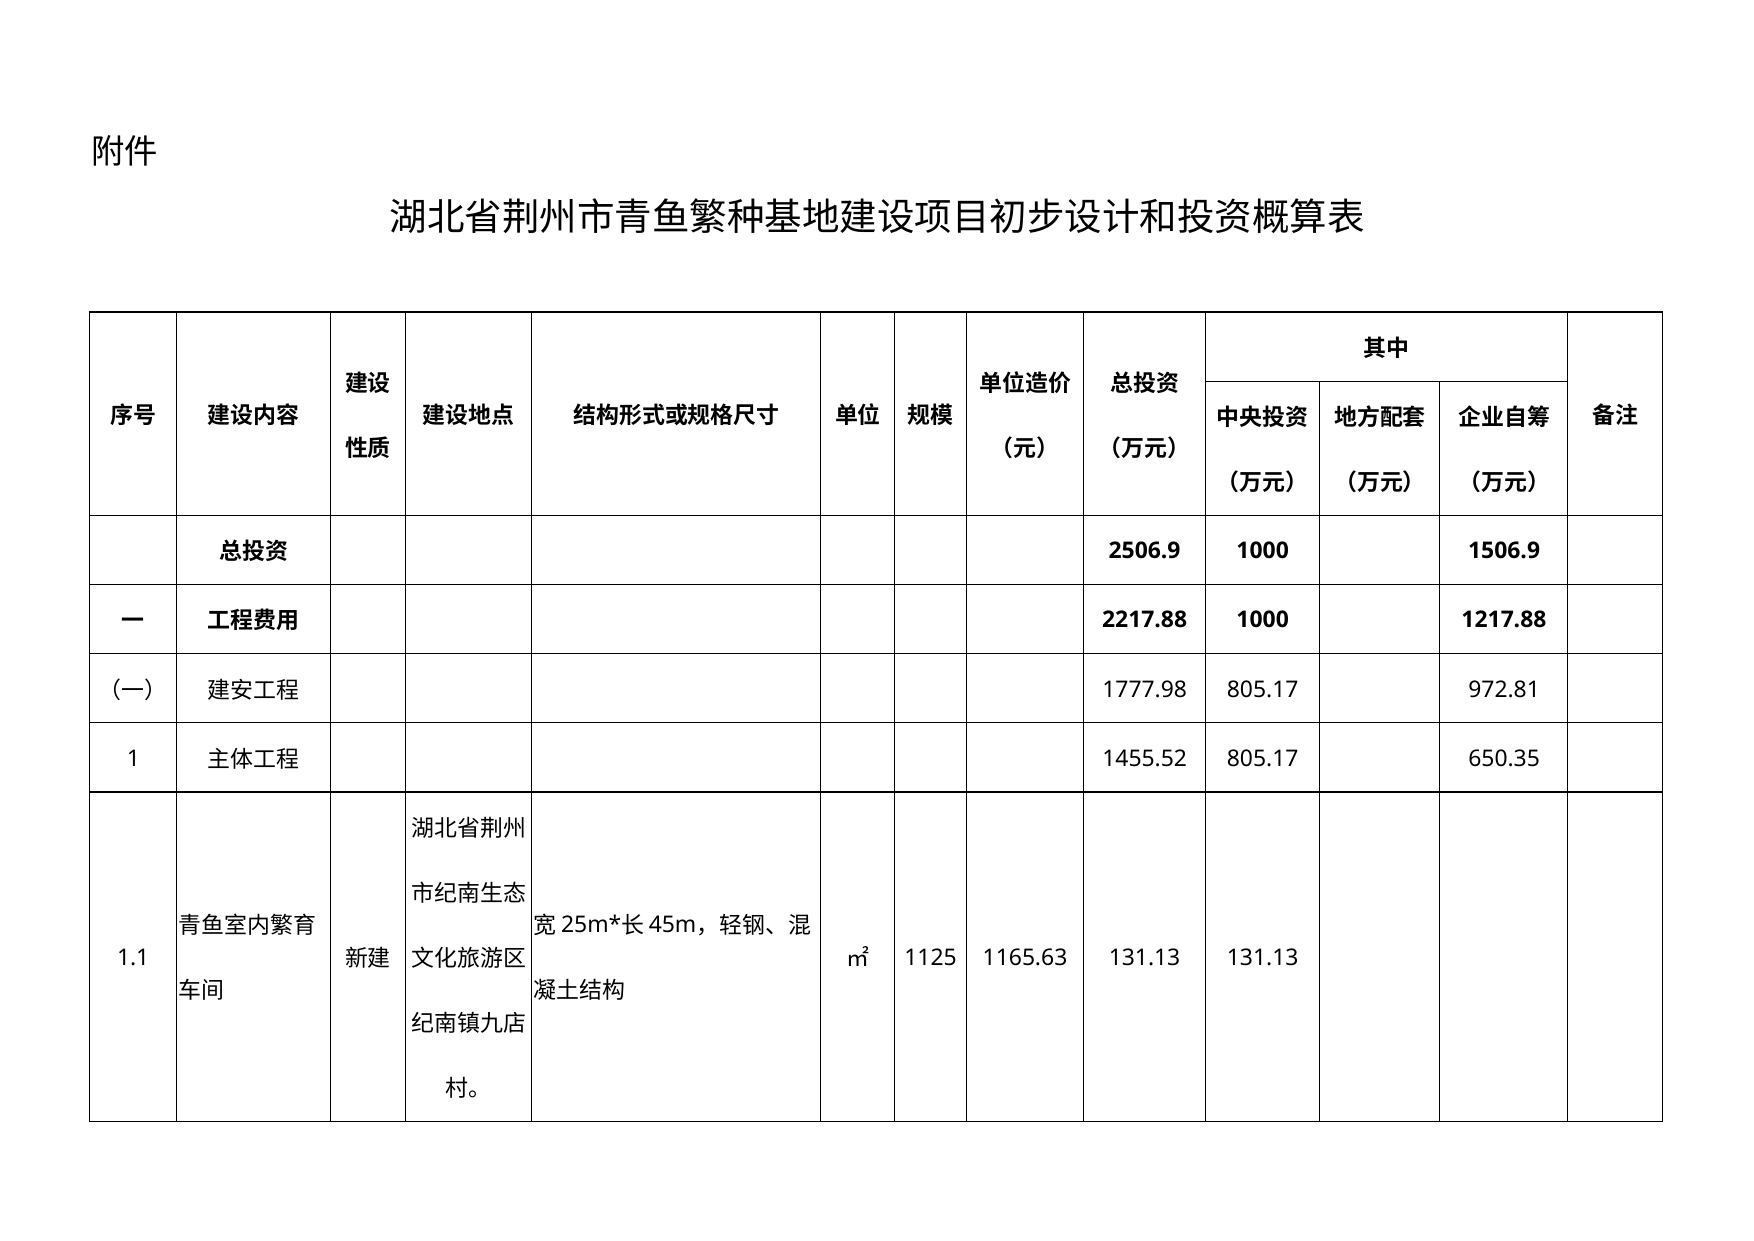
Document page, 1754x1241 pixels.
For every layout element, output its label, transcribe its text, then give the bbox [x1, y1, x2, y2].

table_cell [406, 585, 531, 653]
table_cell [406, 654, 531, 722]
table_header 建设内容 [177, 313, 330, 515]
table_cell 工程费用 [177, 585, 330, 653]
table_header 单位 [821, 313, 894, 515]
table_cell [967, 585, 1083, 653]
table_cell 131.13 [1206, 793, 1319, 1121]
table_cell [1320, 723, 1439, 791]
table_cell [1320, 654, 1439, 722]
table_cell 1125 [895, 793, 966, 1121]
table_header 序号 [90, 313, 176, 515]
table_header 备注 [1568, 313, 1662, 515]
table_cell 1.1 [90, 793, 176, 1121]
table_cell [1568, 516, 1662, 584]
table_header 总投资 （万元） [1084, 313, 1205, 515]
table_header 规模 [895, 313, 966, 515]
table_cell 805.17 [1206, 723, 1319, 791]
table_cell 主体工程 [177, 723, 330, 791]
table_cell [967, 723, 1083, 791]
table_cell 中央投资 （万元） [1206, 382, 1319, 515]
table_cell 宽25m*长45m，轻钢、混凝土结构 [532, 793, 820, 1121]
table_header 建设地点 [406, 313, 531, 515]
table_cell [895, 723, 966, 791]
table_cell [967, 654, 1083, 722]
table_cell [1320, 585, 1439, 653]
text 湖北省荆州市青鱼繁种基地建设项目初步设计和投资概算表 [91, 181, 1663, 246]
table_cell [1568, 723, 1662, 791]
table_cell [1568, 654, 1662, 722]
table_cell 1217.88 [1440, 585, 1567, 653]
table_cell 650.35 [1440, 723, 1567, 791]
table_cell [532, 723, 820, 791]
table_header 单位造价 （元） [967, 313, 1083, 515]
table_cell [331, 723, 405, 791]
table_cell [967, 516, 1083, 584]
table_cell [1320, 516, 1439, 584]
table_cell 建安工程 [177, 654, 330, 722]
table_cell [331, 654, 405, 722]
table_cell [406, 516, 531, 584]
table_cell [821, 723, 894, 791]
table_cell ㎡ [821, 793, 894, 1121]
table_cell 1165.63 [967, 793, 1083, 1121]
table_cell 1455.52 [1084, 723, 1205, 791]
table_cell [821, 516, 894, 584]
table_cell [1568, 793, 1662, 1121]
table_cell [532, 585, 820, 653]
table_cell 1777.98 [1084, 654, 1205, 722]
table_header 结构形式或规格尺寸 [532, 313, 820, 515]
table_cell （一） [90, 654, 176, 722]
table_cell [331, 516, 405, 584]
table_cell 新建 [331, 793, 405, 1121]
table_cell [895, 654, 966, 722]
table_cell 131.13 [1084, 793, 1205, 1121]
table_cell [821, 585, 894, 653]
table_cell [90, 516, 176, 584]
table_cell 湖北省荆州市纪南生态文化旅游区纪南镇九店村。 [406, 793, 531, 1121]
table_cell 总投资 [177, 516, 330, 584]
table_cell [1320, 793, 1439, 1121]
table_header 建设 性质 [331, 313, 405, 515]
table_cell [532, 516, 820, 584]
table_cell 1506.9 [1440, 516, 1567, 584]
table_cell [406, 723, 531, 791]
table_cell 972.81 [1440, 654, 1567, 722]
table_header 其中 [1206, 313, 1567, 381]
table_cell [1440, 793, 1567, 1121]
table_cell 1000 [1206, 516, 1319, 584]
table_cell 2506.9 [1084, 516, 1205, 584]
table_cell 1 [90, 723, 176, 791]
table_cell [821, 654, 894, 722]
table_cell 1000 [1206, 585, 1319, 653]
table_cell 企业自筹 （万元） [1440, 382, 1567, 515]
table_cell 2217.88 [1084, 585, 1205, 653]
table_cell [1568, 585, 1662, 653]
table_cell [895, 585, 966, 653]
table_cell [331, 585, 405, 653]
table_cell 805.17 [1206, 654, 1319, 722]
text 附件 [91, 116, 1663, 181]
table_cell [532, 654, 820, 722]
table_cell 地方配套 （万元） [1320, 382, 1439, 515]
table_cell [895, 516, 966, 584]
table_cell 一 [90, 585, 176, 653]
table_cell 青鱼室内繁育车间 [177, 793, 330, 1121]
